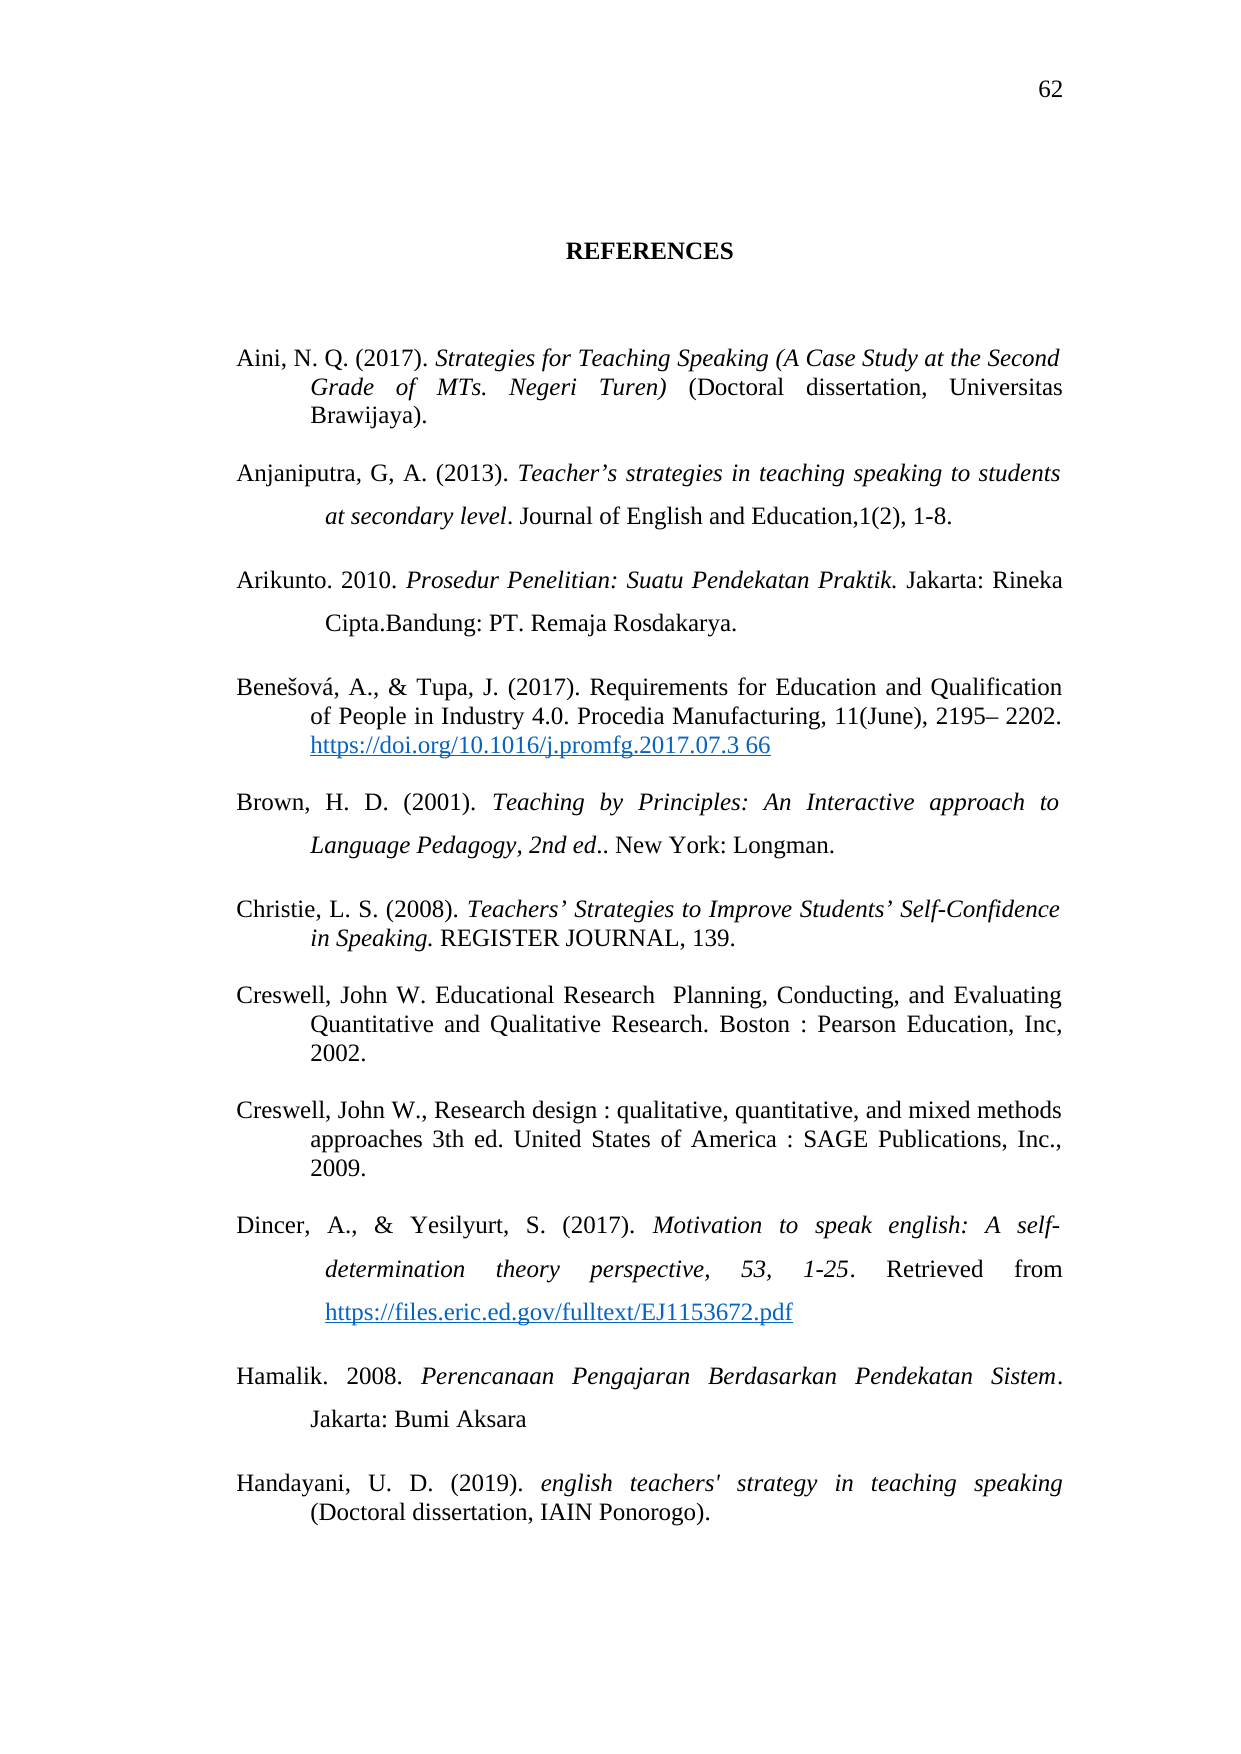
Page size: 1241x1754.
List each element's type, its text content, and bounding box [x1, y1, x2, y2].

text REFERENCES [236, 236, 1063, 265]
text Aini, N. Q. (2017). Strategies for Teaching Speaking (A Case Study at the Second Grade of MTs. Negeri Turen) (Doctoral dissertation, Universitas Brawijaya). [236, 343, 1063, 429]
text Hamalik. 2008. Perencanaan Pengajaran Berdasarkan Pendekatan Sistem. Jakarta: Bumi Aksara [236, 1361, 1063, 1433]
text Creswell, John W., Research design : qualitative, quantitative, and mixed methods approaches 3th ed. United States of America : SAGE Publications, Inc., 2009. [236, 1096, 1063, 1182]
text Creswell, John W. Educational Research Planning, Conducting, and Evaluating Quantitative and Qualitative Research. Boston : Pearson Education, Inc, 2002. [236, 981, 1063, 1067]
text Handayani, U. D. (2019). english teachers' strategy in teaching speaking (Doctoral dissertation, IAIN Ponorogo). [236, 1468, 1063, 1525]
text Dincer, A., & Yesilyurt, S. (2017). Motivation to speak english: A self-determination theory perspective, 53, 1-25. Retrieved from https://files.eric.ed.gov/fulltext/EJ1153672.pdf [236, 1211, 1063, 1326]
text Anjaniputra, G, A. (2013). Teacher’s strategies in teaching speaking to students at secondary level. Journal of English and Education,1(2), 1-8. [236, 458, 1063, 530]
text Arikunto. 2010. Prosedur Penelitian: Suatu Pendekatan Praktik. Jakarta: Rineka Cipta.Bandung: PT. Remaja Rosdakarya. [236, 565, 1063, 637]
text Brown, H. D. (2001). Teaching by Principles: An Interactive approach to Language Pedagogy, 2nd ed.. New York: Longman. [236, 787, 1063, 859]
text Christie, L. S. (2008). Teachers’ Strategies to Improve Students’ Self-Confidence in Speaking. REGISTER JOURNAL, 139. [236, 894, 1063, 952]
text Benešová, A., & Tupa, J. (2017). Requirements for Education and Qualification of People in Industry 4.0. Procedia Manufacturing, 11(June), 2195– 2202. https://doi.org/10.1016/j.promfg.2017.07.3 66 [236, 672, 1063, 758]
